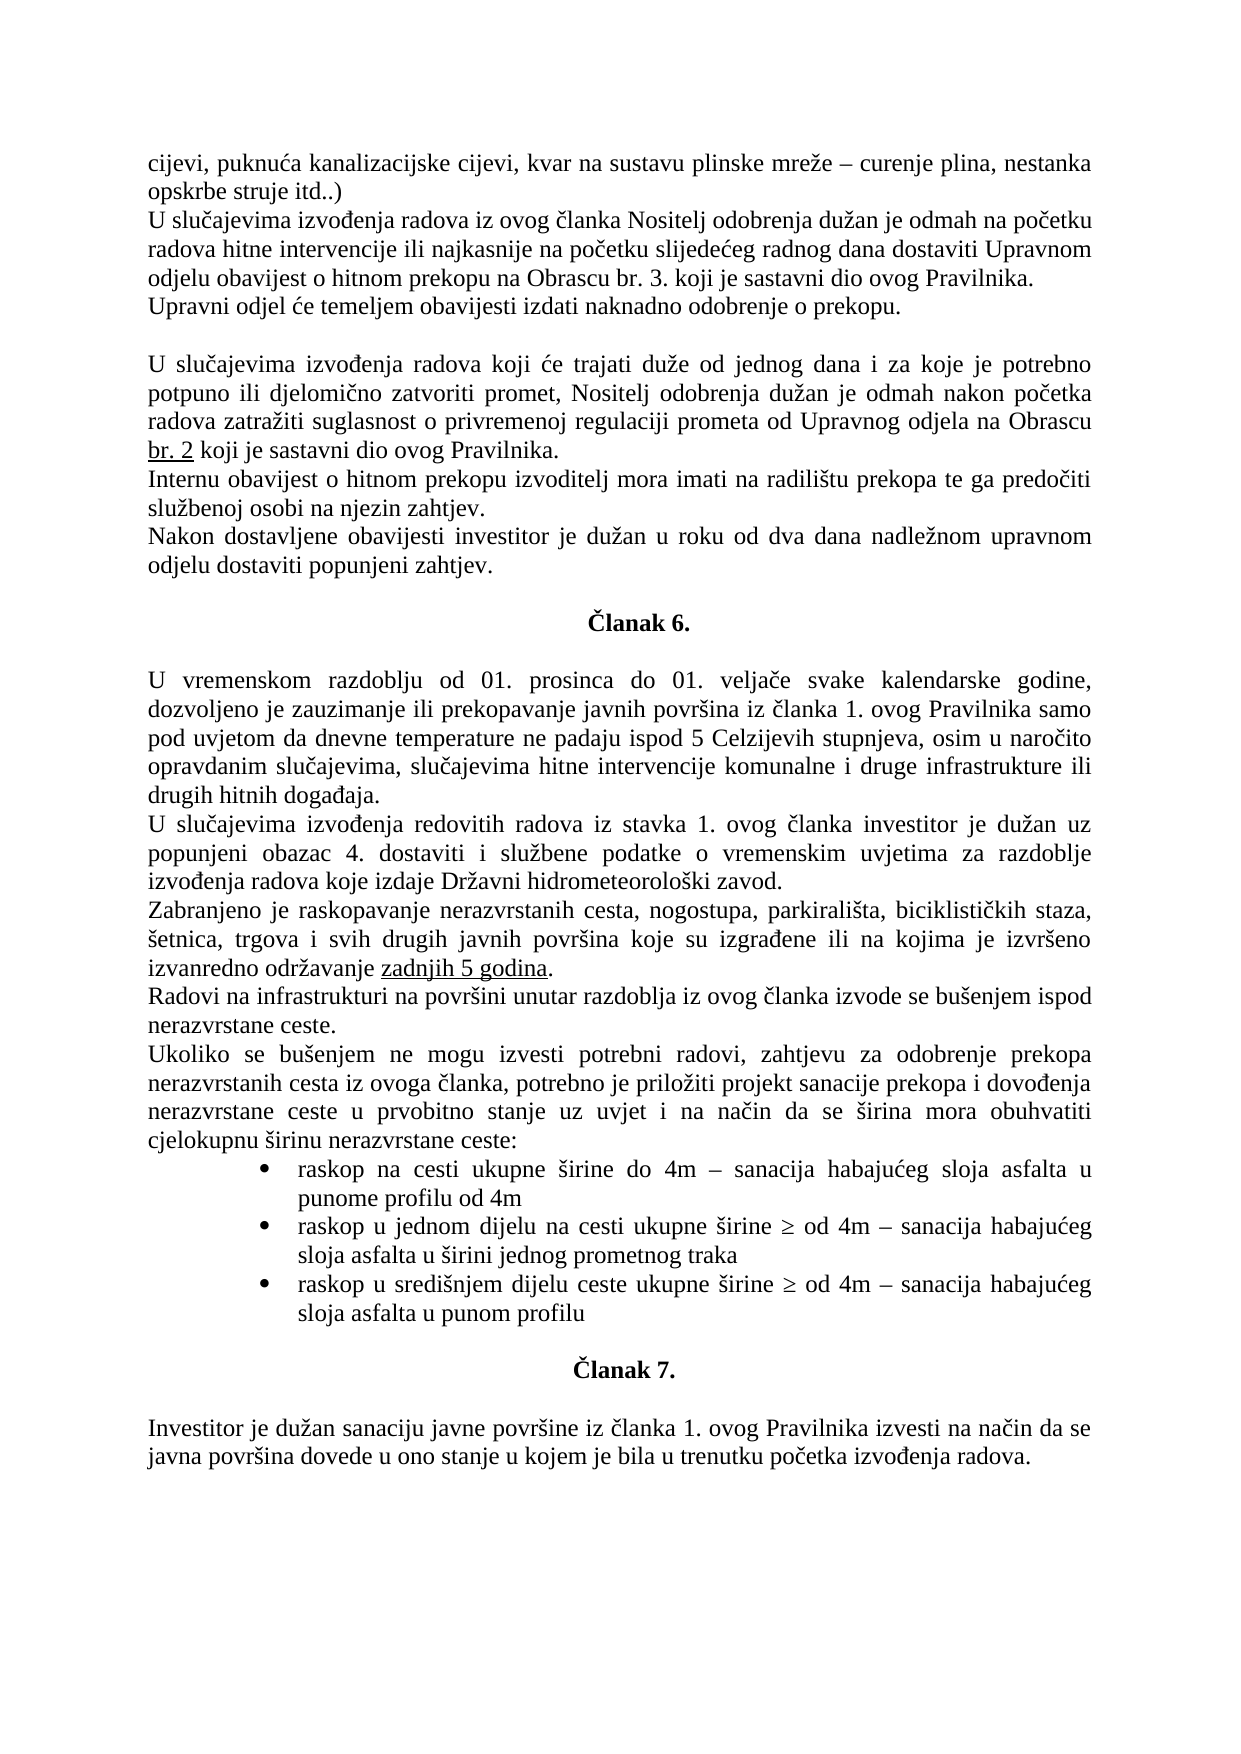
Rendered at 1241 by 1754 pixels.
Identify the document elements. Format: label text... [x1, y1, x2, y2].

list raskop na cesti ukupne širine do 4m – sanacija habajućeg sloja asfalta u punome profilu od 4m [260, 1154, 1093, 1211]
text U slučajevima izvođenja redovitih radova iz stavka 1. ovog članka investitor je dužan uz popunjeni obazac 4. dostaviti i službene podatke o vremenskim uvjetima za razdoblje izvođenja radova koje izdaje Državni hidrometeorološki zavod. [148, 809, 1093, 895]
list raskop u jednom dijelu na cesti ukupne širine ≥ od 4m – sanacija habajućeg sloja asfalta u širini jednog prometnog traka [260, 1211, 1093, 1269]
text U slučajevima izvođenja radova koji će trajati duže od jednog dana i za koje je potrebno potpuno ili djelomično zatvoriti promet, Nositelj odobrenja dužan je odmah nakon početka radova zatražiti suglasnost o privremenoj regulaciji prometa od Upravnog odjela na Obrascu br. 2 koji je sastavni dio ovog Pravilnika. [148, 349, 1093, 464]
text Nakon dostavljene obavijesti investitor je dužan u roku od dva dana nadležnom upravnom odjelu dostaviti popunjeni zahtjev. [148, 521, 1093, 579]
text Zabranjeno je raskopavanje nerazvrstanih cesta, nogostupa, parkirališta, biciklističkih staza, šetnica, trgova i svih drugih javnih površina koje su izgrađene ili na kojima je izvršeno izvanredno održavanje zadnjih 5 godina. [148, 895, 1093, 981]
text Internu obavijest o hitnom prekopu izvoditelj mora imati na radilištu prekopa te ga predočiti službenoj osobi na njezin zahtjev. [148, 464, 1093, 521]
text Radovi na infrastrukturi na površini unutar razdoblja iz ovog članka izvode se bušenjem ispod nerazvrstane ceste. [148, 981, 1093, 1039]
list raskop u središnjem dijelu ceste ukupne širine ≥ od 4m – sanacija habajućeg sloja asfalta u punom profilu [260, 1269, 1093, 1326]
text Članak 6. [185, 608, 1093, 636]
text Upravni odjel će temeljem obavijesti izdati naknadno odobrenje o prekopu. [148, 291, 1093, 320]
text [148, 148, 1093, 205]
text U vremenskom razdoblju od 01. prosinca do 01. veljače svake kalendarske godine, dozvoljeno je zauzimanje ili prekopavanje javnih površina iz članka 1. ovog Pravilnika samo pod uvjetom da dnevne temperature ne padaju ispod 5 Celzijevih stupnjeva, osim u naročito opravdanim slučajevima, slučajevima hitne intervencije komunalne i druge infrastrukture ili drugih hitnih događaja. [148, 665, 1093, 809]
text U slučajevima izvođenja radova iz ovog članka Nositelj odobrenja dužan je odmah na početku radova hitne intervencije ili najkasnije na početku slijedećeg radnog dana dostaviti Upravnom odjelu obavijest o hitnom prekopu na Obrascu br. 3. koji je sastavni dio ovog Pravilnika. [148, 205, 1093, 291]
text Ukoliko se bušenjem ne mogu izvesti potrebni radovi, zahtjevu za odobrenje prekopa nerazvrstanih cesta iz ovoga članka, potrebno je priložiti projekt sanacije prekopa i dovođenja nerazvrstane ceste u prvobitno stanje uz uvjet i na način da se širina mora obuhvatiti cjelokupnu širinu nerazvrstane ceste: [148, 1039, 1093, 1154]
text Članak 7. [148, 1355, 1093, 1384]
text Investitor je dužan sanaciju javne površine iz članka 1. ovog Pravilnika izvesti na način da se javna površina dovede u ono stanje u kojem je bila u trenutku početka izvođenja radova. [148, 1413, 1093, 1470]
